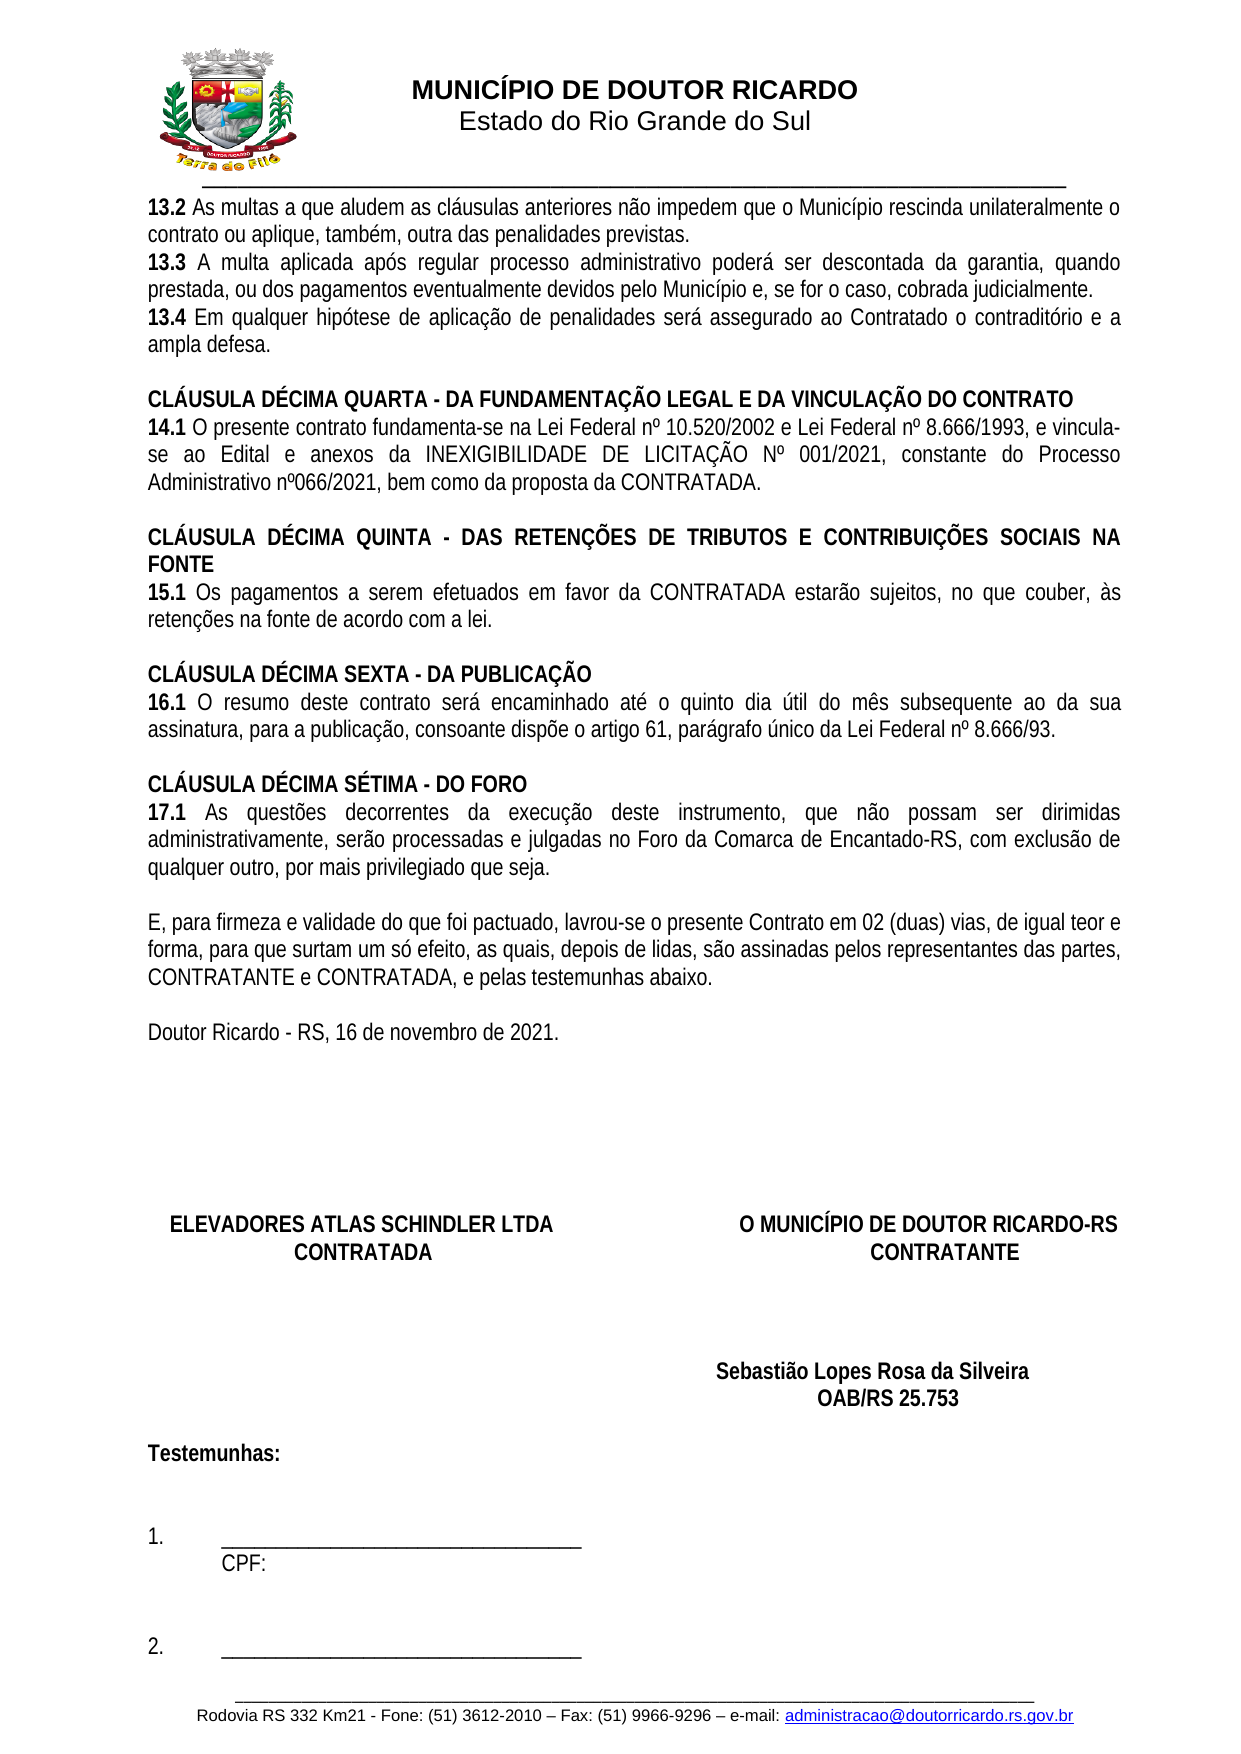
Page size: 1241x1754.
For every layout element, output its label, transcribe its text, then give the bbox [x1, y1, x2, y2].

text 13.2 As multas a que aludem as cláusulas anteriores não impedem que o Município rescinda unilateralmente o contrato ou aplique, também, outra das penalidades previstas. [148, 193, 1122, 248]
text 15.1 Os pagamentos a serem efetuados em favor da CONTRATADA estarão sujeitos, no que couber, às retenções na fonte de acordo com a lei. [148, 578, 1122, 633]
text CLÁUSULA DÉCIMA QUARTA - DA FUNDAMENTAÇÃO LEGAL E DA VINCULAÇÃO DO CONTRATO [148, 385, 1122, 413]
text OAB/RS 25.753 [148, 1384, 1122, 1412]
text E, para firmeza e validade do que foi pactuado, lavrou-se o presente Contrato em 02 (duas) vias, de igual teor e forma, para que surtam um só efeito, as quais, depois de lidas, são assinadas pelos representantes das partes, CONTRATANTE e CONTRATADA, e pelas testemunhas abaixo. [148, 908, 1122, 990]
text 14.1 O presente contrato fundamenta-se na Lei Federal nº 10.520/2002 e Lei Federal nº 8.666/1993, e vincula-se ao Edital e anexos da INEXIGIBILIDADE DE LICITAÇÃO Nº 001/2021, constante do Processo Administrativo nº066/2021, bem como da proposta da CONTRATADA. [148, 413, 1122, 495]
text Doutor Ricardo - RS, 16 de novembro de 2021. [148, 1018, 1122, 1045]
text CONTRATADA CONTRATANTE [148, 1238, 1122, 1265]
text 13.4 Em qualquer hipótese de aplicação de penalidades será assegurado ao Contratado o contraditório e a ampla defesa. [148, 303, 1122, 358]
text Testemunhas: [148, 1439, 1122, 1467]
text CLÁUSULA DÉCIMA QUINTA - DAS RETENÇÕES DE TRIBUTOS E CONTRIBUIÇÕES SOCIAIS NA FONTE [148, 523, 1122, 578]
text CPF: [148, 1549, 1122, 1577]
text Sebastião Lopes Rosa da Silveira [148, 1357, 1122, 1384]
text CLÁUSULA DÉCIMA SEXTA - DA PUBLICAÇÃO [148, 660, 1122, 688]
text ELEVADORES ATLAS SCHINDLER LTDA O MUNICÍPIO DE DOUTOR RICARDO-RS [148, 1210, 1122, 1238]
text 13.3 A multa aplicada após regular processo administrativo poderá ser descontada da garantia, quando prestada, ou dos pagamentos eventualmente devidos pelo Município e, se for o caso, cobrada judicialmente. [148, 248, 1122, 303]
text 16.1 O resumo deste contrato será encaminhado até o quinto dia útil do mês subsequente ao da sua assinatura, para a publicação, consoante dispõe o artigo 61, parágrafo único da Lei Federal nº 8.666/93. [148, 688, 1122, 743]
picture [147, 38, 306, 192]
text 17.1 As questões decorrentes da execução deste instrumento, que não possam ser dirimidas administrativamente, serão processadas e julgadas no Foro da Comarca de Encantado-RS, com exclusão de qualquer outro, por mais privilegiado que seja. [148, 798, 1122, 880]
text CLÁUSULA DÉCIMA SÉTIMA - DO FORO [148, 770, 1122, 798]
text 1. _________________________________ [148, 1522, 1122, 1549]
text 2. _________________________________ [148, 1632, 1122, 1659]
